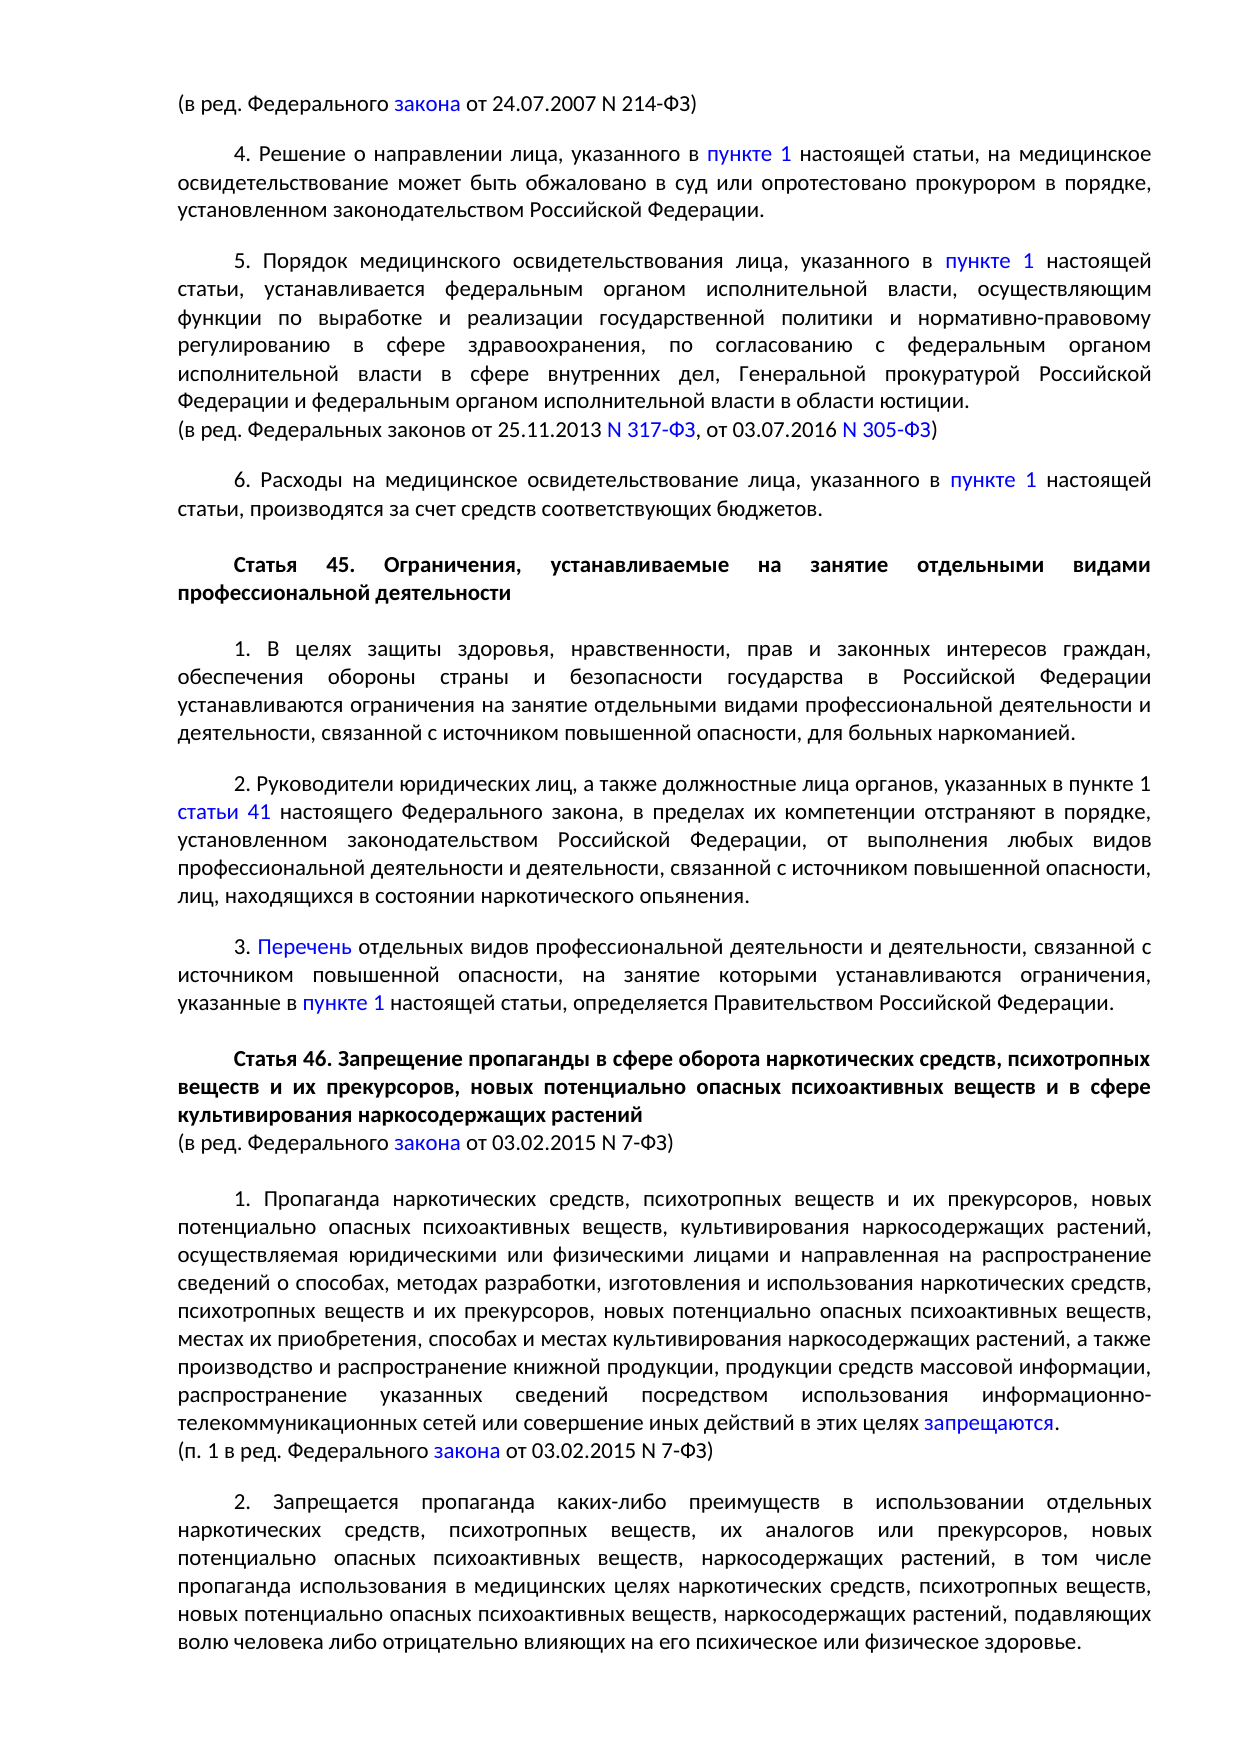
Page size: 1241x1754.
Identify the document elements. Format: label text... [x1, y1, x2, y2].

text 3. Перечень отдельных видов профессиональной деятельности и деятельности, связанной с источником повышенной опасности, на занятие которыми устанавливаются ограничения, указанные в пункте 1 настоящей статьи, определяется Правительством Российской Федерации. [177, 932, 1152, 1016]
text 4. Решение о направлении лица, указанного в пункте 1 настоящей статьи, на медицинское освидетельствование может быть обжаловано в суд или опротестовано прокурором в порядке, установленном законодательством Российской Федерации. [177, 139, 1152, 224]
text 1. Пропаганда наркотических средств, психотропных веществ и их прекурсоров, новых потенциально опасных психоактивных веществ, культивирования наркосодержащих растений, осуществляемая юридическими или физическими лицами и направленная на распространение сведений о способах, методах разработки, изготовления и использования наркотических средств, психотропных веществ и их прекурсоров, новых потенциально опасных психоактивных веществ, местах их приобретения, способах и местах культивирования наркосодержащих растений, а также производство и распространение книжной продукции, продукции средств массовой информации, распространение указанных сведений посредством использования информационно-телекоммуникационных сетей или совершение иных действий в этих целях запрещаются. [177, 1184, 1152, 1436]
text (в ред. Федерального закона от 24.07.2007 N 214-ФЗ) [177, 89, 1152, 117]
text (п. 1 в ред. Федерального закона от 03.02.2015 N 7-ФЗ) [177, 1436, 1152, 1464]
text 2. Руководители юридических лиц, а также должностные лица органов, указанных в пункте 1 статьи 41 настоящего Федерального закона, в пределах их компетенции отстраняют в порядке, установленном законодательством Российской Федерации, от выполнения любых видов профессиональной деятельности и деятельности, связанной с источником повышенной опасности, лиц, находящихся в состоянии наркотического опьянения. [177, 769, 1152, 909]
text (в ред. Федеральных законов от 25.11.2013 N 317-ФЗ, от 03.07.2016 N 305-ФЗ) [177, 415, 1152, 443]
text 2. Запрещается пропаганда каких-либо преимуществ в использовании отдельных наркотических средств, психотропных веществ, их аналогов или прекурсоров, новых потенциально опасных психоактивных веществ, наркосодержащих растений, в том числе пропаганда использования в медицинских целях наркотических средств, психотропных веществ, новых потенциально опасных психоактивных веществ, наркосодержащих растений, подавляющих волю человека либо отрицательно влияющих на его психическое или физическое здоровье. [177, 1487, 1152, 1655]
text 6. Расходы на медицинское освидетельствование лица, указанного в пункте 1 настоящей статьи, производятся за счет средств соответствующих бюджетов. [177, 466, 1152, 522]
text 5. Порядок медицинского освидетельствования лица, указанного в пункте 1 настоящей статьи, устанавливается федеральным органом исполнительной власти, осуществляющим функции по выработке и реализации государственной политики и нормативно-правовому регулированию в сфере здравоохранения, по согласованию с федеральным органом исполнительной власти в сфере внутренних дел, Генеральной прокуратурой Российской Федерации и федеральным органом исполнительной власти в области юстиции. [177, 247, 1152, 415]
title Статья 45. Ограничения, устанавливаемые на занятие отдельными видами профессиональной деятельности [177, 550, 1152, 606]
text 1. В целях защиты здоровья, нравственности, прав и законных интересов граждан, обеспечения обороны страны и безопасности государства в Российской Федерации устанавливаются ограничения на занятие отдельными видами профессиональной деятельности и деятельности, связанной с источником повышенной опасности, для больных наркоманией. [177, 634, 1152, 746]
title Статья 46. Запрещение пропаганды в сфере оборота наркотических средств, психотропных веществ и их прекурсоров, новых потенциально опасных психоактивных веществ и в сфере культивирования наркосодержащих растений [177, 1044, 1152, 1128]
text (в ред. Федерального закона от 03.02.2015 N 7-ФЗ) [177, 1128, 1152, 1156]
